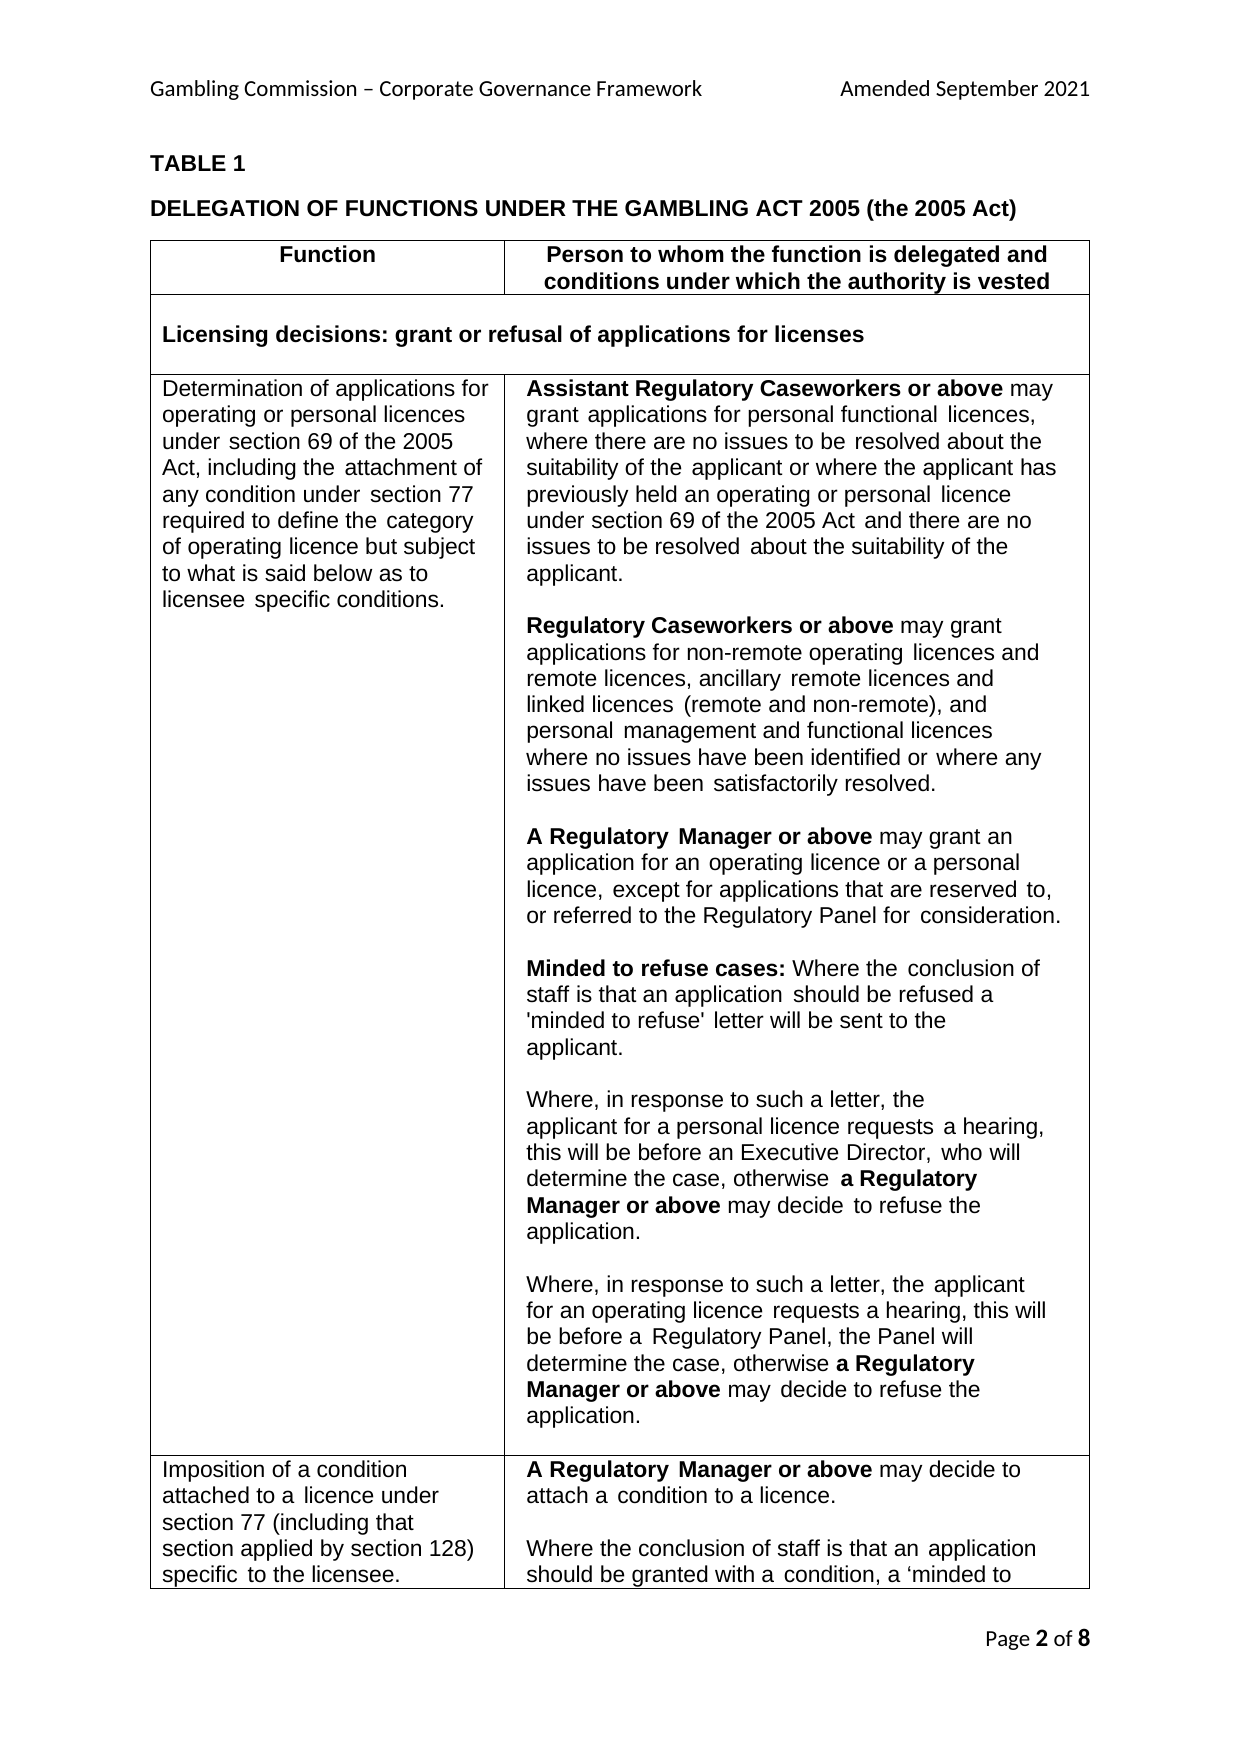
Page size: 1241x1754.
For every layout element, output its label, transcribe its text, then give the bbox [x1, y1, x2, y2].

text TABLE 1 [150, 150, 1090, 176]
table_cell Assistant Regulatory Caseworkers or above may grant applications for personal functional licences, where there are no issues to be resolved about the suitability of the applicant or where the applicant has previously held an operating or personal licence under section 69 of the 2005 Act and there are no issues to be resolved about the suitability of the applicant. Regulatory Caseworkers or above may grant applications for non-remote operating licences and remote licences, ancillary remote licences and linked licences (remote and non-remote), and personal management and functional licences where no issues have been identified or where any issues have been satisfactorily resolved. A Regulatory Manager or above may grant an application for an operating licence or a personal licence, except for applications that are reserved to, or referred to the Regulatory Panel for consideration. Minded to refuse cases: Where the conclusion of staff is that an application should be refused a 'minded to refuse' letter will be sent to the applicant. Where, in response to such a letter, the applicant for a personal licence requests a hearing, this will be before an Executive Director, who will determine the case, otherwise a Regulatory Manager or above may decide to refuse the application. Where, in response to such a letter, the applicant for an operating licence requests a hearing, this will be before a Regulatory Panel, the Panel will determine the case, otherwise a Regulatory Manager or above may decide to refuse the application. [505, 375, 1089, 1455]
text DELEGATION OF FUNCTIONS UNDER THE GAMBLING ACT 2005 (the 2005 Act) [150, 195, 1090, 221]
table_header Function [151, 241, 504, 294]
table_cell Licensing decisions: grant or refusal of applications for licenses [151, 295, 1089, 374]
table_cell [151, 1456, 504, 1588]
table_header Person to whom the function is delegated and conditions under which the authority is vested [505, 241, 1089, 294]
table_cell Determination of applications for operating or personal licences under section 69 of the 2005 Act, including the attachment of any condition under section 77 required to define the category of operating licence but subject to what is said below as to licensee specific conditions. [151, 375, 504, 1455]
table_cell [505, 1456, 1089, 1588]
